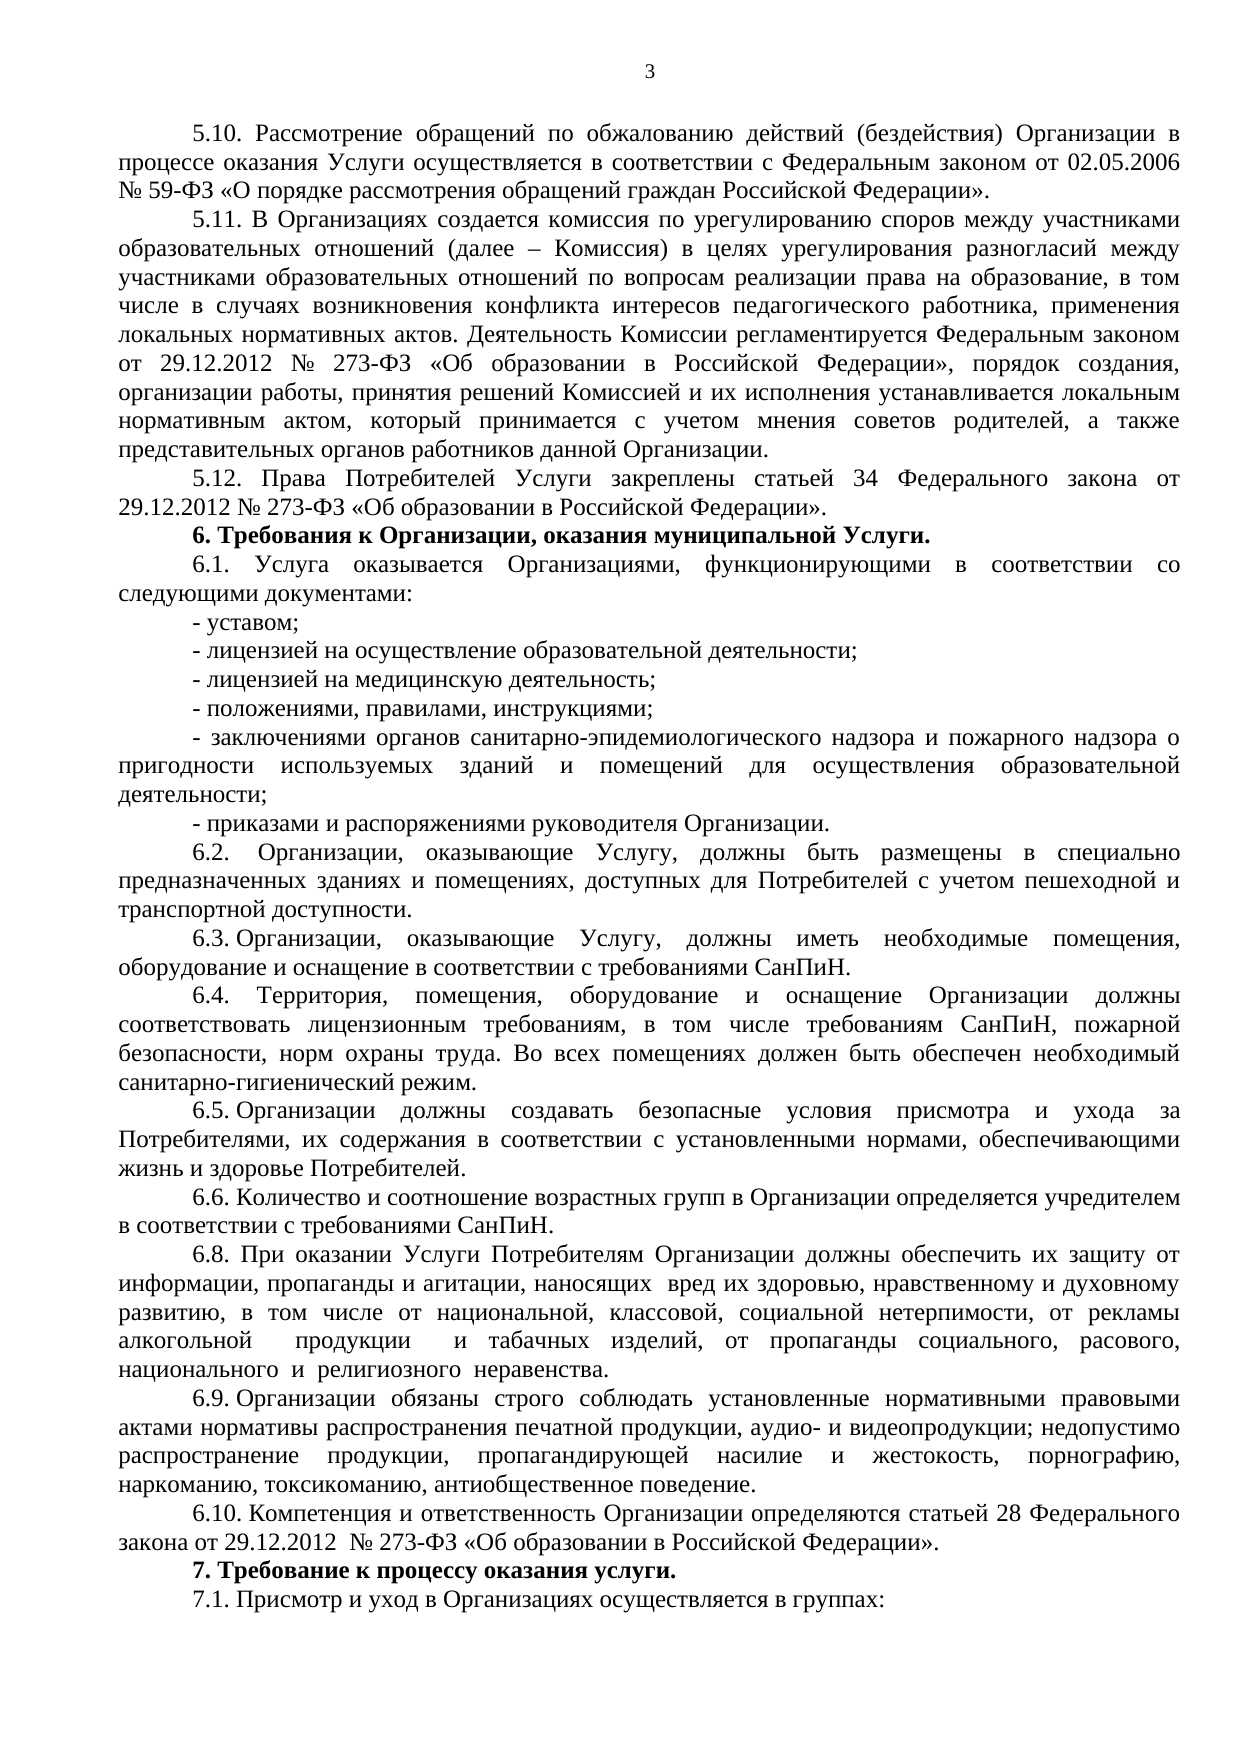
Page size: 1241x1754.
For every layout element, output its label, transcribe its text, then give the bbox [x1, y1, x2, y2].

text 6.2. Организации, оказывающие Услугу, должны быть размещены в специально предназначенных зданиях и помещениях, доступных для Потребителей с учетом пешеходной и транспортной доступности. [118, 837, 1181, 923]
text 6.8. При оказании Услуги Потребителям Организации должны обеспечить их защиту от информации, пропаганды и агитации, наносящих вред их здоровью, нравственному и духовному развитию, в том числе от национальной, классовой, социальной нетерпимости, от рекламы алкогольной продукции и табачных изделий, от пропаганды социального, расового, национального и религиозного неравенства. [118, 1239, 1181, 1383]
text 5.11. В Организациях создается комиссия по урегулированию споров между участниками образовательных отношений (далее – Комиссия) в целях урегулирования разногласий между участниками образовательных отношений по вопросам реализации права на образование, в том числе в случаях возникновения конфликта интересов педагогического работника, применения локальных нормативных актов. Деятельность Комиссии регламентируется Федеральным законом от 29.12.2012 № 273-ФЗ «Об образовании в Российской Федерации», порядок создания, организации работы, принятия решений Комиссией и их исполнения устанавливается локальным нормативным актом, который принимается с учетом мнения советов родителей, а также представительных органов работников данной Организации. [118, 204, 1181, 463]
text 5.10. Рассмотрение обращений по обжалованию действий (бездействия) Организации в процессе оказания Услуги осуществляется в соответствии с Федеральным законом от 02.05.2006 № 59-ФЗ «О порядке рассмотрения обращений граждан Российской Федерации». [118, 118, 1181, 204]
text 5.12. Права Потребителей Услуги закреплены статьей 34 Федерального закона от 29.12.2012 № 273-ФЗ «Об образовании в Российской Федерации». [118, 463, 1181, 521]
text 6.5. Организации должны создавать безопасные условия присмотра и ухода за Потребителями, их содержания в соответствии с установленными нормами, обеспечивающими жизнь и здоровье Потребителей. [118, 1096, 1181, 1182]
text 6.3. Организации, оказывающие Услугу, должны иметь необходимые помещения, оборудование и оснащение в соответствии с требованиями СанПиН. [118, 923, 1181, 981]
text - лицензией на осуществление образовательной деятельности; [118, 636, 1181, 664]
text 7.1. Присмотр и уход в Организациях осуществляется в группах: [118, 1584, 1181, 1613]
text 6. Требования к Организации, оказания муниципальной Услуги. [118, 521, 1181, 549]
text - уставом; [118, 607, 1181, 636]
text 7. Требование к процессу оказания услуги. [118, 1556, 1181, 1584]
text 6.9. Организации обязаны строго соблюдать установленные нормативными правовыми актами нормативы распространения печатной продукции, аудио- и видеопродукции; недопустимо распространение продукции, пропагандирующей насилие и жестокость, порнографию, наркоманию, токсикоманию, антиобщественное поведение. [118, 1383, 1181, 1498]
text 6.6. Количество и соотношение возрастных групп в Организации определяется учредителем в соответствии с требованиями СанПиН. [118, 1182, 1181, 1239]
text - положениями, правилами, инструкциями; [118, 693, 1181, 722]
text 6.4. Территория, помещения, оборудование и оснащение Организации должны соответствовать лицензионным требованиям, в том числе требованиям СанПиН, пожарной безопасности, норм охраны труда. Во всех помещениях должен быть обеспечен необходимый санитарно-гигиенический режим. [118, 981, 1181, 1096]
text 6.1. Услуга оказывается Организациями, функционирующими в соответствии со следующими документами: [118, 549, 1181, 607]
text - лицензией на медицинскую деятельность; [118, 664, 1181, 693]
text - заключениями органов санитарно-эпидемиологического надзора и пожарного надзора о пригодности используемых зданий и помещений для осуществления образовательной деятельности; [118, 722, 1181, 808]
text 6.10. Компетенция и ответственность Организации определяются статьей 28 Федерального закона от 29.12.2012 № 273-ФЗ «Об образовании в Российской Федерации». [118, 1498, 1181, 1556]
text - приказами и распоряжениями руководителя Организации. [118, 808, 1181, 837]
